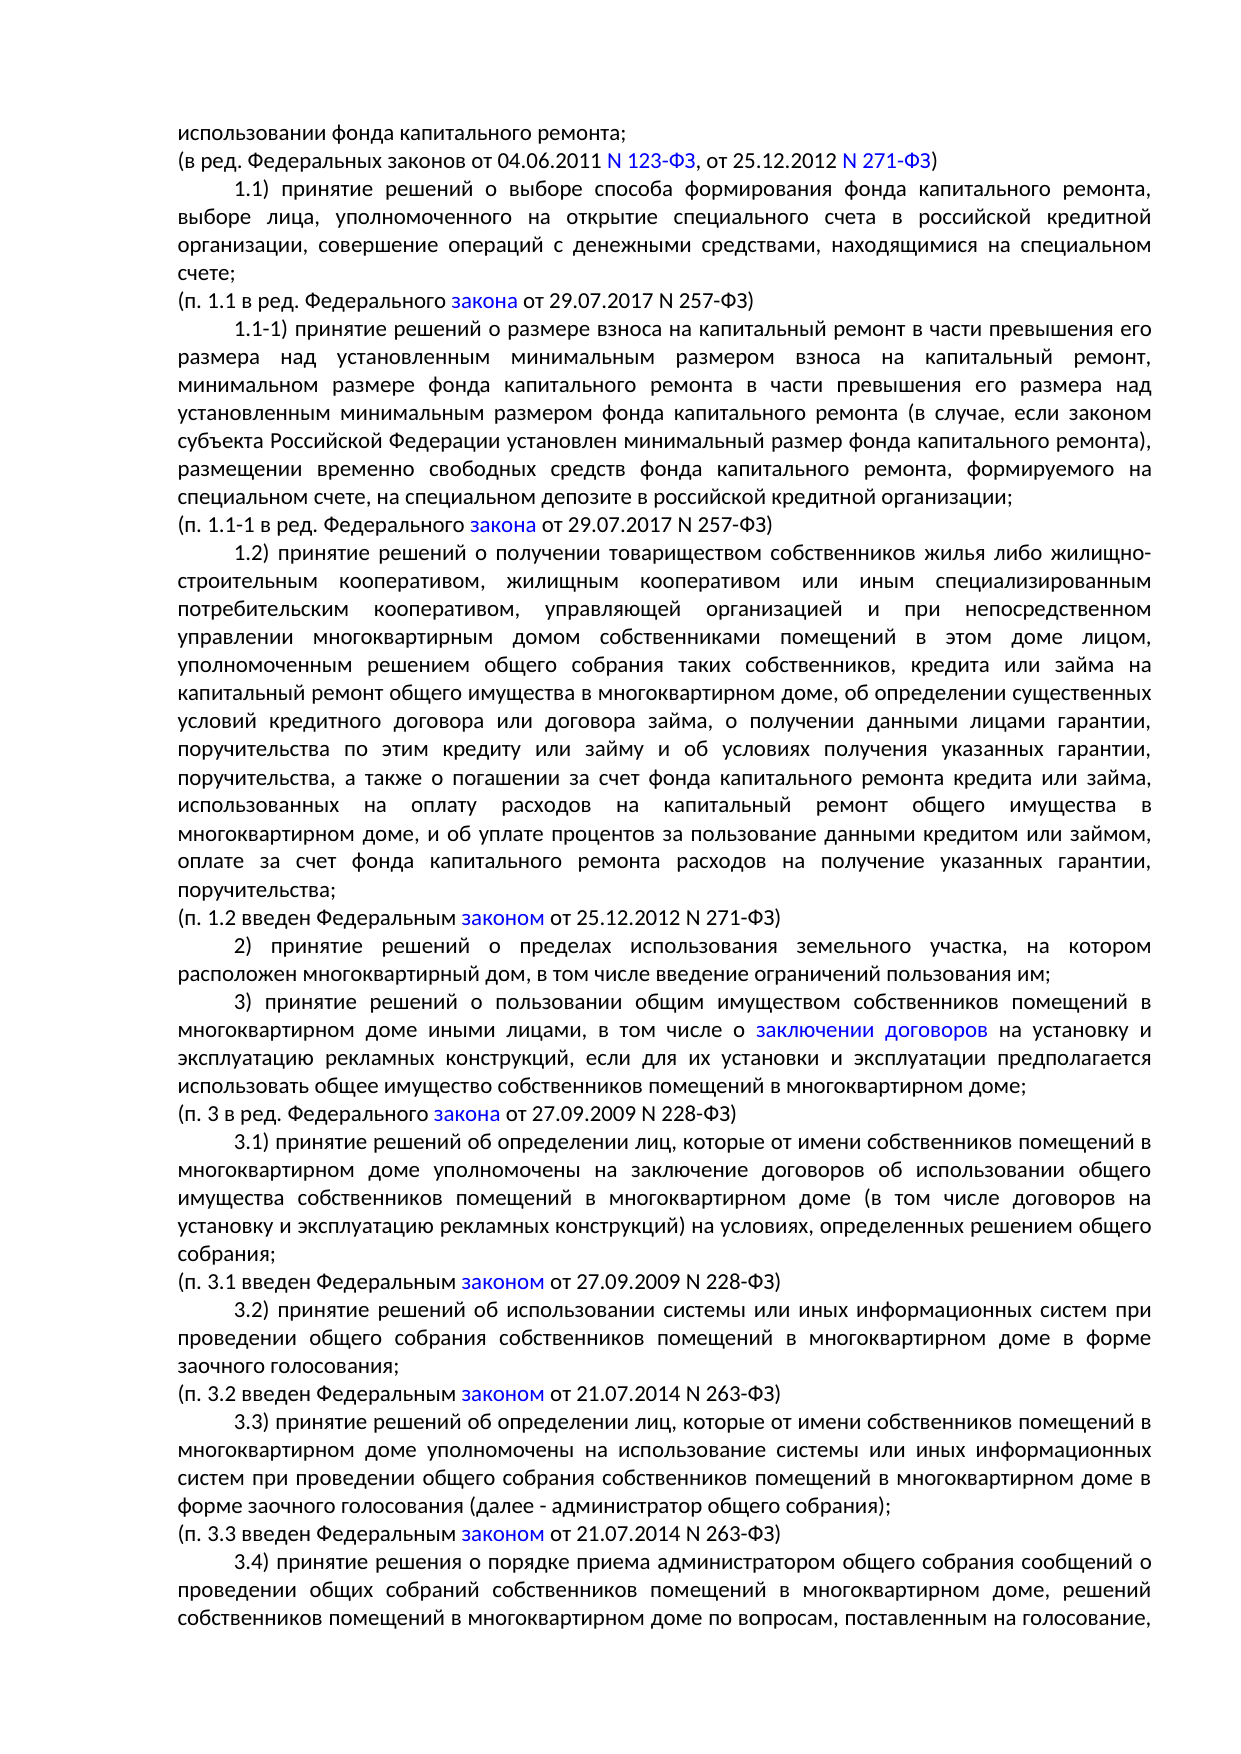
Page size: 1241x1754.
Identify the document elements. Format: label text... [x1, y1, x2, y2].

text (п. 1.1-1 в ред. Федерального закона от 29.07.2017 N 257-ФЗ) [177, 510, 1152, 538]
text 1.1-1) принятие решений о размере взноса на капитальный ремонт в части превышения его размера над установленным минимальным размером взноса на капитальный ремонт, минимальном размере фонда капитального ремонта в части превышения его размера над установленным минимальным размером фонда капитального ремонта (в случае, если законом субъекта Российской Федерации установлен минимальный размер фонда капитального ремонта), размещении временно свободных средств фонда капитального ремонта, формируемого на специальном счете, на специальном депозите в российской кредитной организации; [177, 314, 1152, 510]
text 3.1) принятие решений об определении лиц, которые от имени собственников помещений в многоквартирном доме уполномочены на заключение договоров об использовании общего имущества собственников помещений в многоквартирном доме (в том числе договоров на установку и эксплуатацию рекламных конструкций) на условиях, определенных решением общего собрания; [177, 1127, 1152, 1267]
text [177, 1547, 1152, 1631]
text (п. 3.3 введен Федеральным законом от 21.07.2014 N 263-ФЗ) [177, 1519, 1152, 1547]
text (в ред. Федеральных законов от 04.06.2011 N 123-ФЗ, от 25.12.2012 N 271-ФЗ) [177, 146, 1152, 174]
text 3.2) принятие решений об использовании системы или иных информационных систем при проведении общего собрания собственников помещений в многоквартирном доме в форме заочного голосования; [177, 1295, 1152, 1379]
text 1.2) принятие решений о получении товариществом собственников жилья либо жилищно-строительным кооперативом, жилищным кооперативом или иным специализированным потребительским кооперативом, управляющей организацией и при непосредственном управлении многоквартирным домом собственниками помещений в этом доме лицом, уполномоченным решением общего собрания таких собственников, кредита или займа на капитальный ремонт общего имущества в многоквартирном доме, об определении существенных условий кредитного договора или договора займа, о получении данными лицами гарантии, поручительства по этим кредиту или займу и об условиях получения указанных гарантии, поручительства, а также о погашении за счет фонда капитального ремонта кредита или займа, использованных на оплату расходов на капитальный ремонт общего имущества в многоквартирном доме, и об уплате процентов за пользование данными кредитом или займом, оплате за счет фонда капитального ремонта расходов на получение указанных гарантии, поручительства; [177, 538, 1152, 903]
text (п. 3.2 введен Федеральным законом от 21.07.2014 N 263-ФЗ) [177, 1379, 1152, 1407]
text 3) принятие решений о пользовании общим имуществом собственников помещений в многоквартирном доме иными лицами, в том числе о заключении договоров на установку и эксплуатацию рекламных конструкций, если для их установки и эксплуатации предполагается использовать общее имущество собственников помещений в многоквартирном доме; [177, 987, 1152, 1099]
text (п. 1.2 введен Федеральным законом от 25.12.2012 N 271-ФЗ) [177, 903, 1152, 931]
text (п. 3.1 введен Федеральным законом от 27.09.2009 N 228-ФЗ) [177, 1267, 1152, 1295]
text 1.1) принятие решений о выборе способа формирования фонда капитального ремонта, выборе лица, уполномоченного на открытие специального счета в российской кредитной организации, совершение операций с денежными средствами, находящимися на специальном счете; [177, 174, 1152, 286]
text (п. 1.1 в ред. Федерального закона от 29.07.2017 N 257-ФЗ) [177, 286, 1152, 314]
text 2) принятие решений о пределах использования земельного участка, на котором расположен многоквартирный дом, в том числе введение ограничений пользования им; [177, 931, 1152, 987]
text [177, 118, 1152, 146]
text 3.3) принятие решений об определении лиц, которые от имени собственников помещений в многоквартирном доме уполномочены на использование системы или иных информационных систем при проведении общего собрания собственников помещений в многоквартирном доме в форме заочного голосования (далее - администратор общего собрания); [177, 1407, 1152, 1519]
text (п. 3 в ред. Федерального закона от 27.09.2009 N 228-ФЗ) [177, 1099, 1152, 1127]
